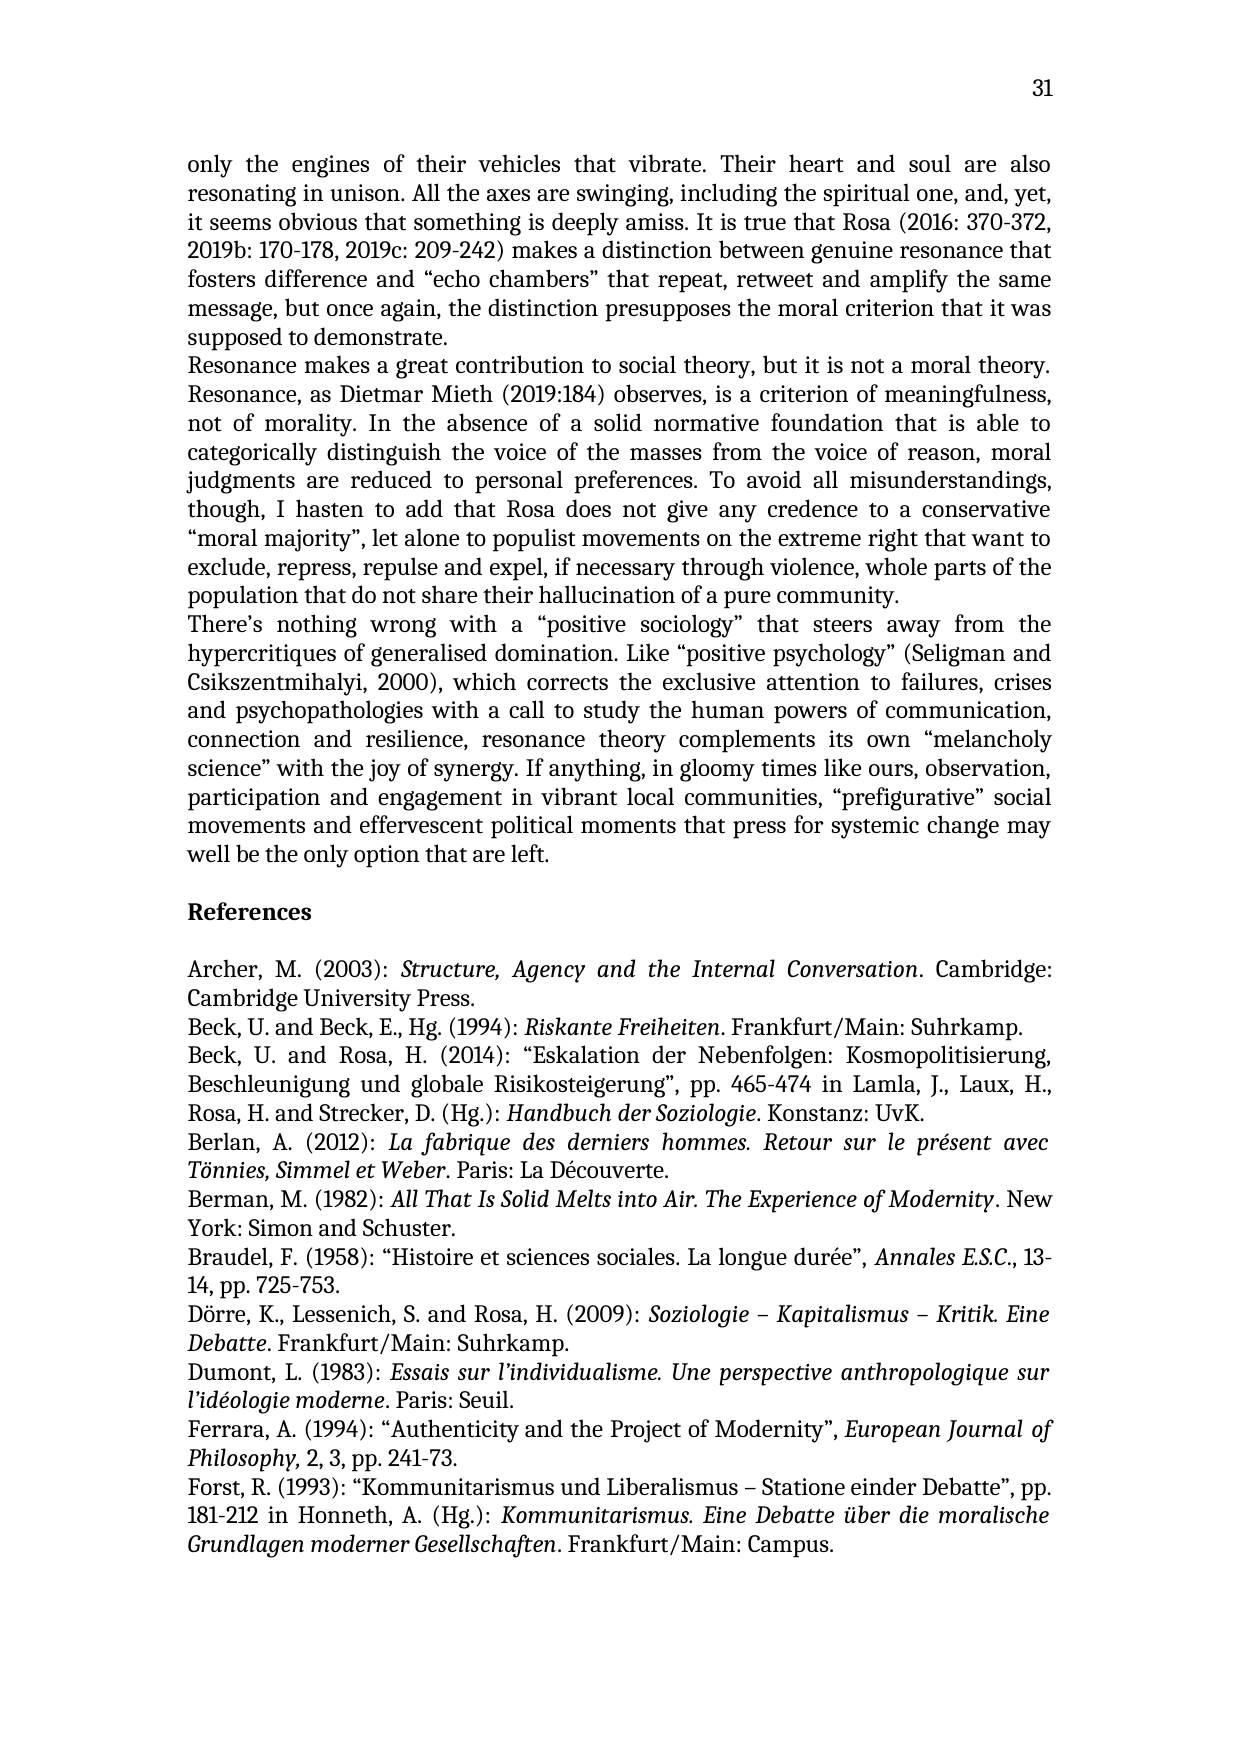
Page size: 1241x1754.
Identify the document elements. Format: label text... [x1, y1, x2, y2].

text There’s nothing wrong with a “positive sociology” that steers away from the hypercritiques of generalised domination. Like “positive psychology” (Seligman and Csikszentmihalyi, 2000), which corrects the exclusive attention to failures, crises and psychopathologies with a call to study the human powers of communication, connection and resilience, resonance theory complements its own “melancholy science” with the joy of synergy. If anything, in gloomy times like ours, observation, participation and engagement in vibrant local communities, “prefigurative” social movements and effervescent political moments that press for systemic change may well be the only option that are left. [187, 610, 1053, 869]
text Archer, M. (2003): Structure, Agency and the Internal Conversation. Cambridge: Cambridge University Press. [187, 955, 1053, 1012]
text References [187, 897, 1053, 926]
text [187, 150, 1053, 351]
text Dumont, L. (1983): Essais sur l’individualisme. Une perspective anthropologique sur l’idéologie moderne. Paris: Seuil. [187, 1357, 1053, 1415]
text Berlan, A. (2012): La fabrique des derniers hommes. Retour sur le présent avec Tönnies, Simmel et Weber. Paris: La Découverte. [187, 1127, 1053, 1185]
text Berman, M. (1982): All That Is Solid Melts into Air. The Experience of Modernity. New York: Simon and Schuster. [187, 1185, 1053, 1242]
text Beck, U. and Rosa, H. (2014): “Eskalation der Nebenfolgen: Kosmopolitisierung, Beschleunigung und globale Risikosteigerung”, pp. 465-474 in Lamla, J., Laux, H., Rosa, H. and Strecker, D. (Hg.): Handbuch der Soziologie. Konstanz: UvK. [187, 1041, 1053, 1127]
text Forst, R. (1993): “Kommunitarismus und Liberalismus – Statione einder Debatte”, pp. 181-212 in Honneth, A. (Hg.): Kommunitarismus. Eine Debatte über die moralische Grundlagen moderner Gesellschaften. Frankfurt/Main: Campus. [187, 1472, 1053, 1559]
text Dörre, K., Lessenich, S. and Rosa, H. (2009): Soziologie – Kapitalismus – Kritik. Eine Debatte. Frankfurt/Main: Suhrkamp. [187, 1300, 1053, 1357]
text Braudel, F. (1958): “Histoire et sciences sociales. La longue durée”, Annales E.S.C., 13-14, pp. 725-753. [187, 1242, 1053, 1300]
text Beck, U. and Beck, E., Hg. (1994): Riskante Freiheiten. Frankfurt/Main: Suhrkamp. [187, 1012, 1053, 1041]
text Ferrara, A. (1994): “Authenticity and the Project of Modernity”, European Journal of Philosophy, 2, 3, pp. 241-73. [391, 1415, 1053, 1472]
text Resonance makes a great contribution to social theory, but it is not a moral theory. Resonance, as Dietmar Mieth (2019:184) observes, is a criterion of meaningfulness, not of morality. In the absence of a solid normative foundation that is able to categorically distinguish the voice of the masses from the voice of reason, moral judgments are reduced to personal preferences. To avoid all misunderstandings, though, I hasten to add that Rosa does not give any credence to a conservative “moral majority”, let alone to populist movements on the extreme right that want to exclude, repress, repulse and expel, if necessary through violence, whole parts of the population that do not share their hallucination of a pure community. [187, 351, 1053, 610]
